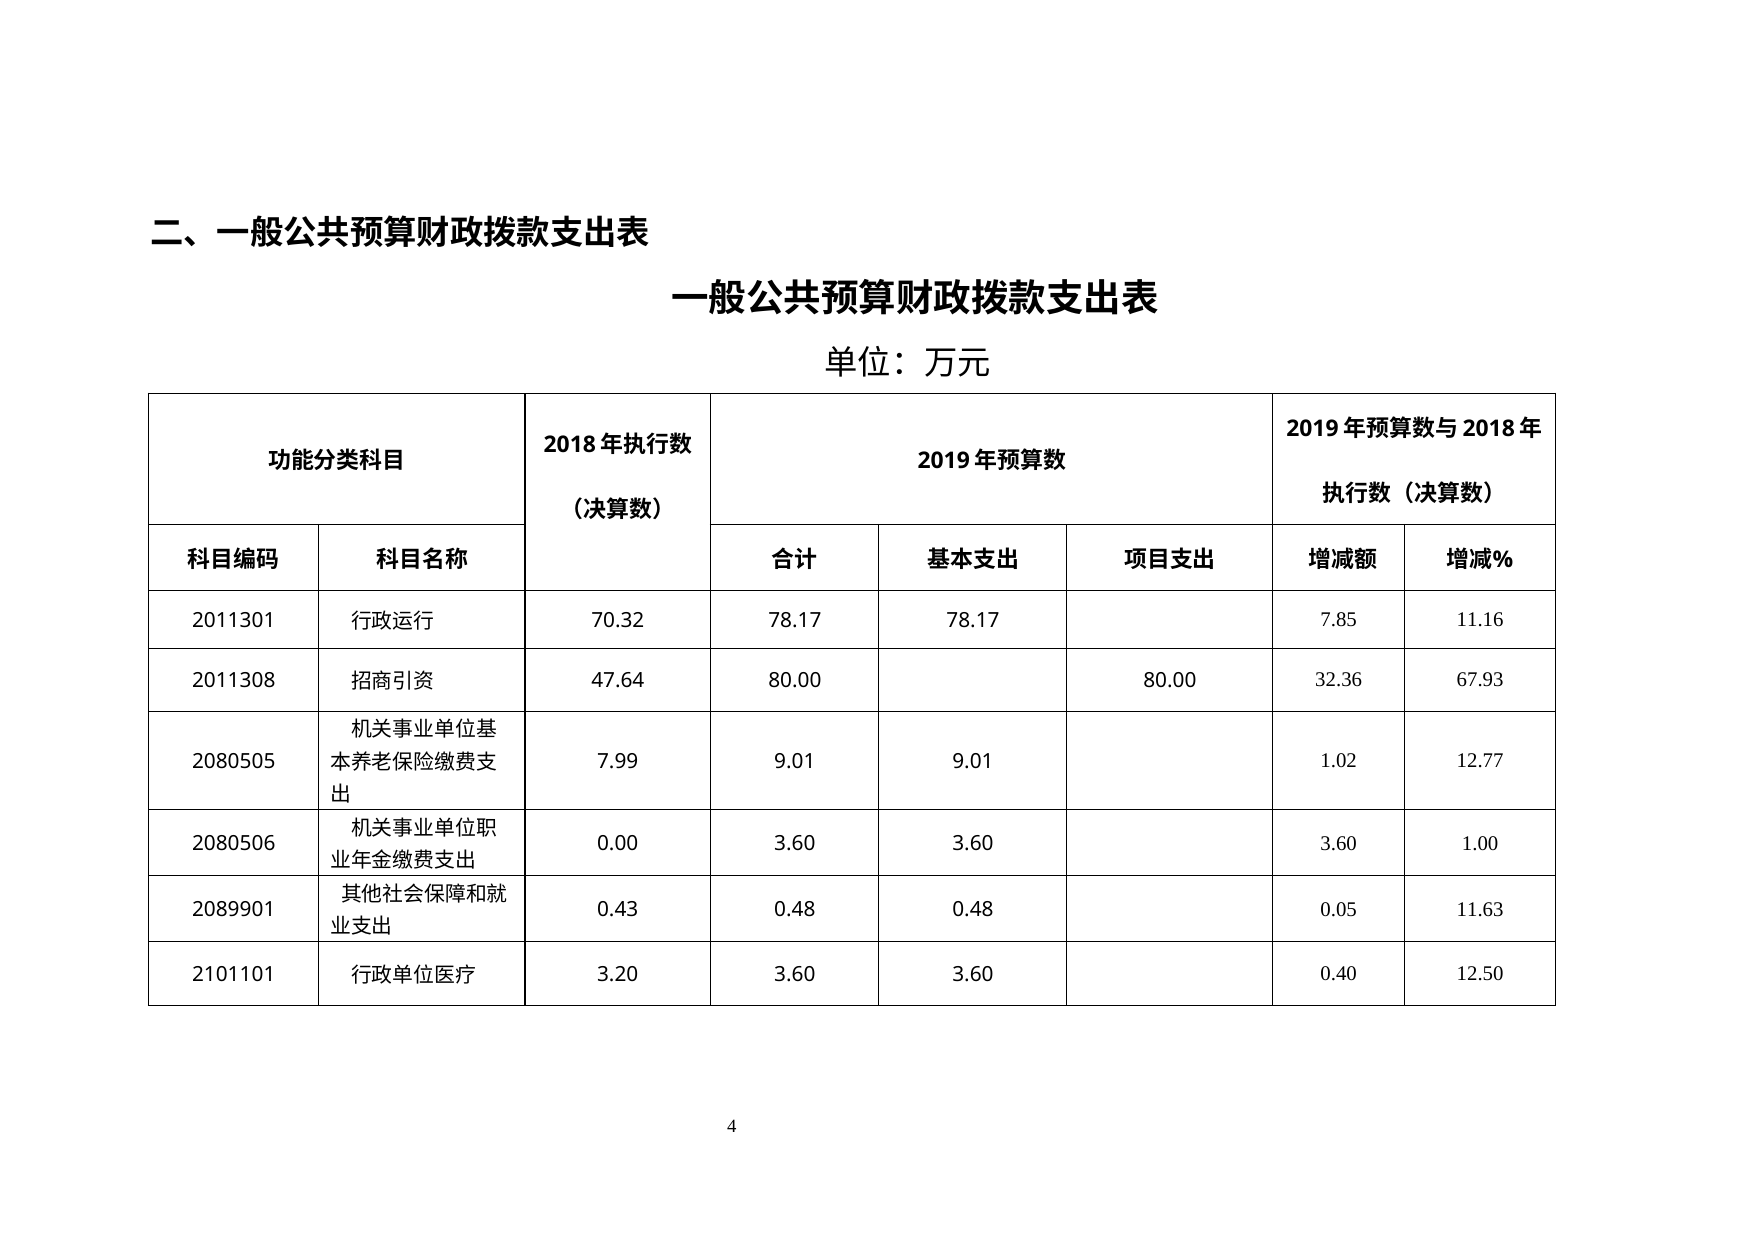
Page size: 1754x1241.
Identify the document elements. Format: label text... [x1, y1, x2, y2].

table_cell [1273, 525, 1297, 590]
table_cell 0.43 [526, 876, 710, 941]
table_cell 3.60 [879, 810, 1066, 875]
table_cell 3.60 [711, 942, 878, 1004]
table_cell 12.77 [1405, 712, 1555, 809]
table_header 功能分类科目 [149, 394, 524, 524]
table_cell 0.05 [1273, 876, 1404, 941]
table_cell [1067, 591, 1272, 647]
table_cell 32.36 [1273, 649, 1404, 711]
table_cell 47.64 [526, 649, 710, 711]
text 一般公共预算财政拨款支出表 [150, 263, 1604, 328]
table_cell [1067, 876, 1272, 941]
table_cell 2011301 [149, 591, 318, 647]
table_cell 7.99 [526, 712, 710, 809]
table_cell 67.93 [1405, 649, 1555, 711]
table_cell 11.63 [1405, 876, 1555, 941]
table_cell 机关事业单位基本养老保险缴费支出 [319, 712, 524, 809]
text 单位：万元 [150, 328, 1604, 393]
table_cell 2080505 [149, 712, 318, 809]
table_cell 2089901 [149, 876, 318, 941]
table_cell 其他社会保障和就业支出 [319, 876, 524, 941]
table_cell 1.02 [1273, 712, 1404, 809]
table_cell 9.01 [879, 712, 1066, 809]
table_cell [1067, 712, 1272, 809]
table_cell 1.00 [1405, 810, 1555, 875]
table_cell 3.60 [1273, 810, 1404, 875]
table_cell 0.40 [1273, 942, 1404, 1004]
table_cell [1067, 810, 1272, 875]
table_cell 合计 [711, 525, 878, 590]
table_header 2018年执行数（决算数） [526, 394, 710, 590]
table_cell [1067, 942, 1272, 1004]
table_cell 12.50 [1405, 942, 1555, 1004]
table_cell 11.16 [1405, 591, 1555, 647]
table_cell 0.48 [879, 876, 1066, 941]
table_cell 2011308 [149, 649, 318, 711]
table_cell 项目支出 [1067, 525, 1272, 590]
table_cell 基本支出 [879, 525, 1066, 590]
table_cell 70.32 [526, 591, 710, 647]
table_cell 行政单位医疗 [319, 942, 524, 1004]
table_cell 科目编码 [149, 525, 318, 590]
table_cell 0.00 [526, 810, 710, 875]
table_cell 78.17 [711, 591, 878, 647]
table_cell 80.00 [711, 649, 878, 711]
table_cell 增减% [1405, 525, 1555, 590]
table_cell 招商引资 [319, 649, 524, 711]
text 二、一般公共预算财政拨款支出表 [150, 198, 1604, 263]
table_cell 增减额 [1298, 525, 1404, 590]
table_cell 机关事业单位职业年金缴费支出 [319, 810, 524, 875]
table_header 2019年预算数 [711, 394, 1272, 524]
table_header 2019年预算数与2018年执行数（决算数） [1273, 394, 1555, 524]
table_cell 80.00 [1067, 649, 1272, 711]
table_cell 行政运行 [319, 591, 524, 647]
table_cell 科目名称 [319, 525, 524, 590]
table_cell 2101101 [149, 942, 318, 1004]
table_cell [879, 649, 1066, 711]
table_cell 78.17 [879, 591, 1066, 647]
table_cell 3.20 [526, 942, 710, 1004]
table_cell 9.01 [711, 712, 878, 809]
table_cell 0.48 [711, 876, 878, 941]
table_cell 7.85 [1273, 591, 1404, 647]
table_cell 2080506 [149, 810, 318, 875]
table_cell 3.60 [879, 942, 1066, 1004]
table_cell 3.60 [711, 810, 878, 875]
